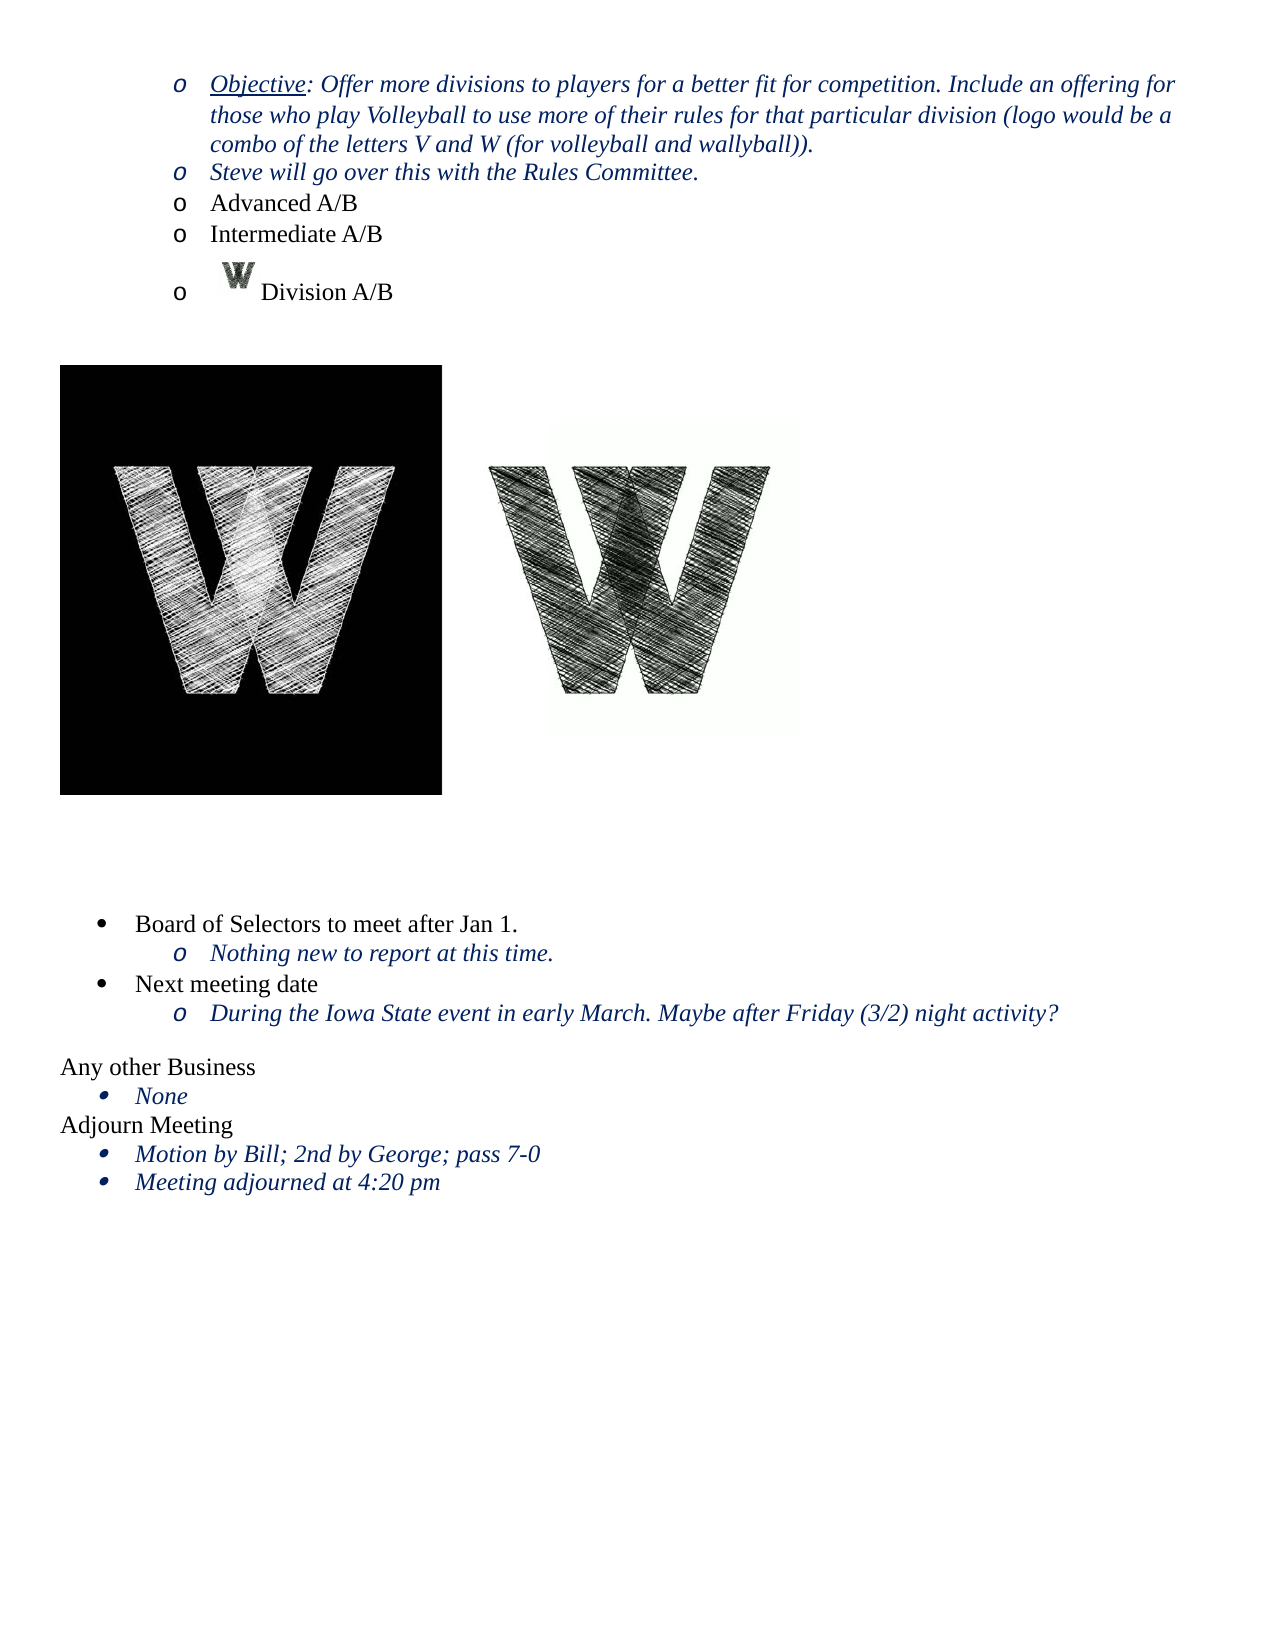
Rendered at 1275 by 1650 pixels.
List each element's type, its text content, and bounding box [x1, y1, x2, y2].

list Steve will go over this with the Rules Committee. [172, 157, 1215, 188]
list Board of Selectors to meet after Jan 1. [97, 909, 1215, 938]
list Division A/B [172, 250, 1215, 307]
list Intermediate A/B [172, 219, 1215, 250]
list Nothing new to report at this time. [172, 938, 1215, 969]
list Motion by Bill; 2nd by George; pass 7-0 [97, 1139, 1215, 1167]
text Adjourn Meeting [60, 1110, 1215, 1139]
list Advanced A/B [172, 188, 1215, 219]
list Meeting adjourned at 4:20 pm [97, 1167, 1215, 1220]
list Objective: Offer more divisions to players for a better fit for competition. Include an offering for those who play Volleyball to use more of their rules for that particular division (logo would be a combo of the letters V and W (for volleyball and wallyball)). [172, 69, 1215, 157]
list Next meeting date [97, 969, 1215, 998]
list None [97, 1081, 1215, 1110]
picture [60, 365, 823, 795]
text Any other Business [60, 1052, 1215, 1081]
picture [216, 250, 261, 300]
list During the Iowa State event in early March. Maybe after Friday (3/2) night activity? [172, 998, 1215, 1029]
